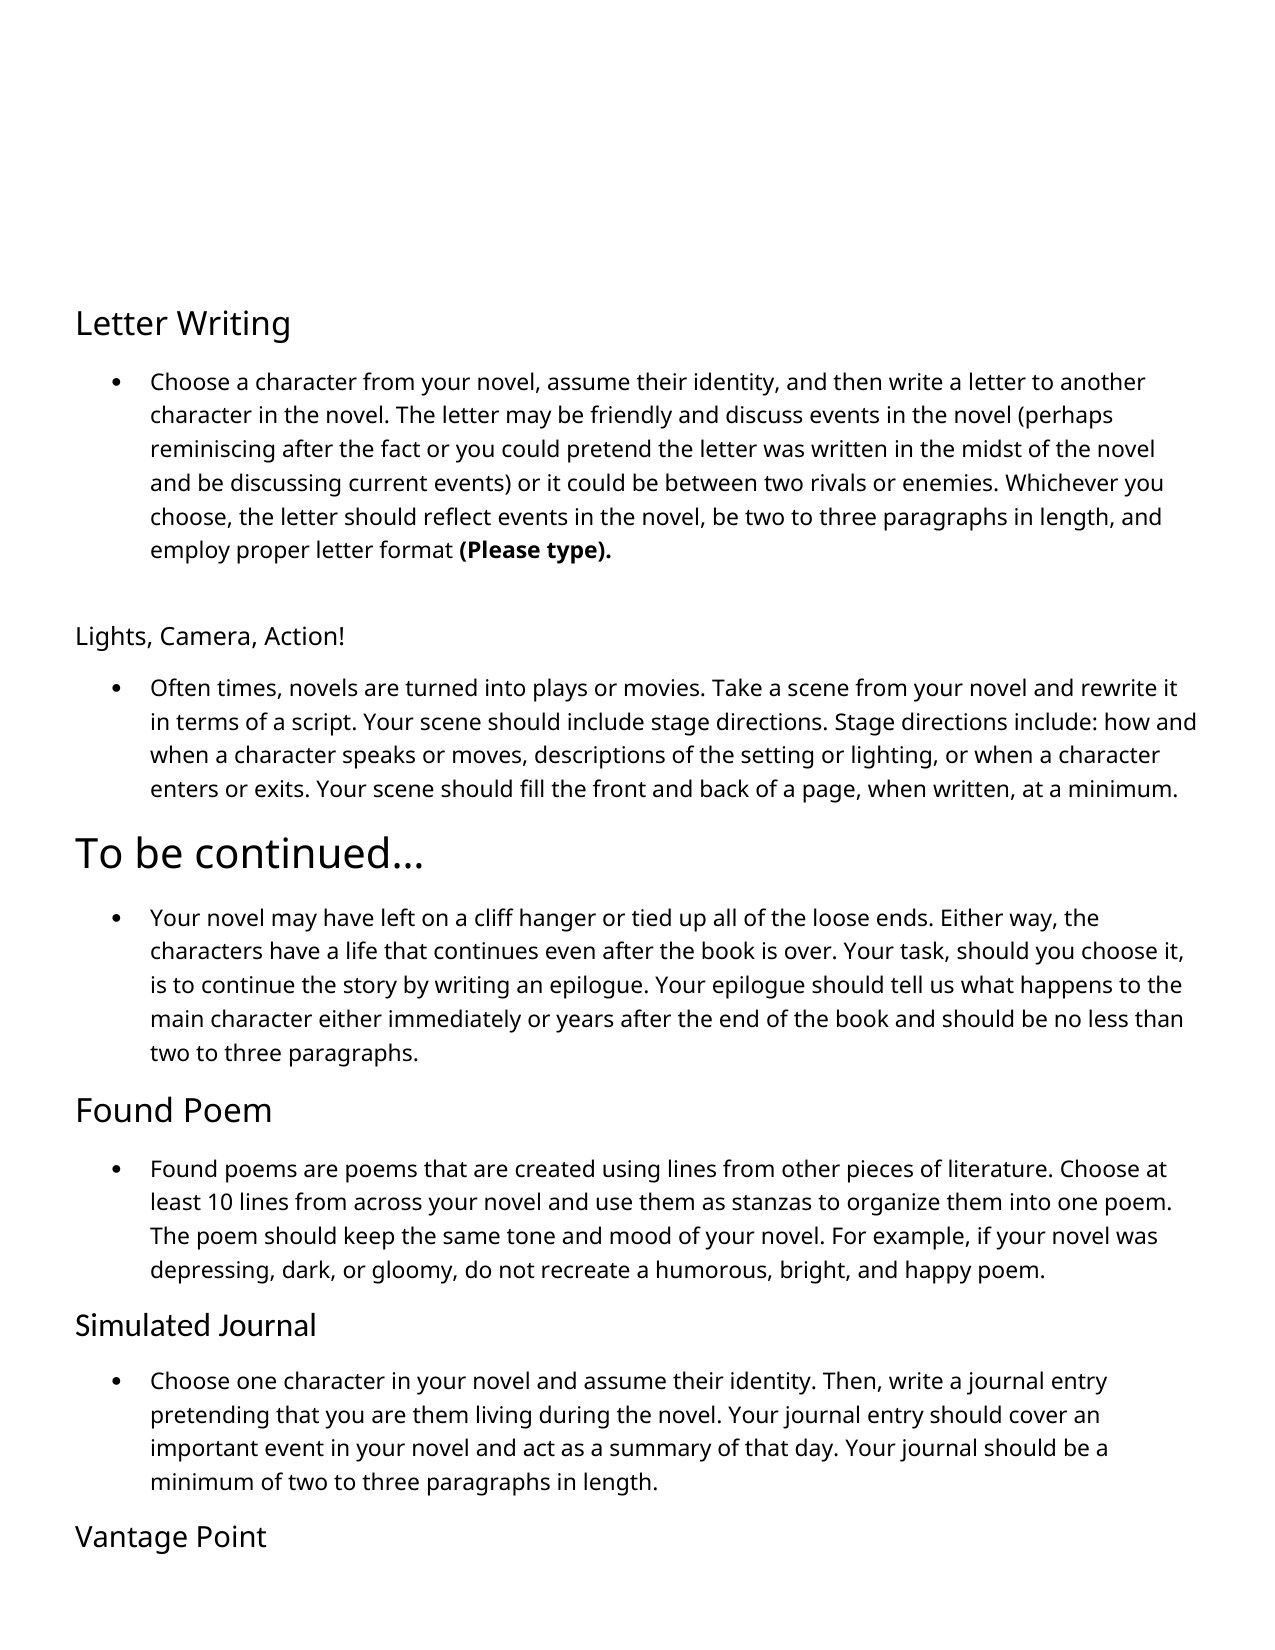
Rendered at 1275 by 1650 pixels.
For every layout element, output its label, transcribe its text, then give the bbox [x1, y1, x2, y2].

text Found Poem [75, 1087, 1200, 1132]
text Lights, Camera, Action! [75, 618, 1200, 652]
list Found poems are poems that are created using lines from other pieces of literature. Choose at least 10 lines from across your novel and use them as stanzas to organize them into one poem. The poem should keep the same tone and mood of your novel. For example, if your novel was depressing, dark, or gloomy, do not recreate a humorous, bright, and happy poem. [112, 1152, 1200, 1285]
list Often times, novels are turned into plays or movies. Take a scene from your novel and rewrite it in terms of a script. Your scene should include stage directions. Stage directions include: how and when a character speaks or moves, descriptions of the setting or lighting, or when a character enters or exits. Your scene should fill the front and back of a page, when written, at a minimum. [112, 672, 1200, 804]
text Vantage Point [75, 1516, 1200, 1556]
list Your novel may have left on a cliff hanger or tied up all of the loose ends. Either way, the characters have a life that continues even after the book is over. Your task, should you choose it, is to continue the story by writing an epilogue. Your epilogue should tell us what happens to the main character either immediately or years after the end of the book and should be no less than two to three paragraphs. [112, 901, 1200, 1068]
text Letter Writing [75, 300, 1200, 345]
text To be continued… [75, 823, 1200, 880]
text Simulated Journal [75, 1304, 1200, 1345]
list Choose a character from your novel, assume their identity, and then write a letter to another character in the novel. The letter may be friendly and discuss events in the novel (perhaps reminiscing after the fact or you could pretend the letter was written in the midst of the novel and be discussing current events) or it could be between two rivals or enemies. Whichever you choose, the letter should reflect events in the novel, be two to three paragraphs in length, and employ proper letter format (Please type). [112, 366, 1200, 566]
list Choose one character in your novel and assume their identity. Then, write a journal entry pretending that you are them living during the novel. Your journal entry should cover an important event in your novel and act as a summary of that day. Your journal should be a minimum of two to three paragraphs in length. [112, 1365, 1200, 1497]
